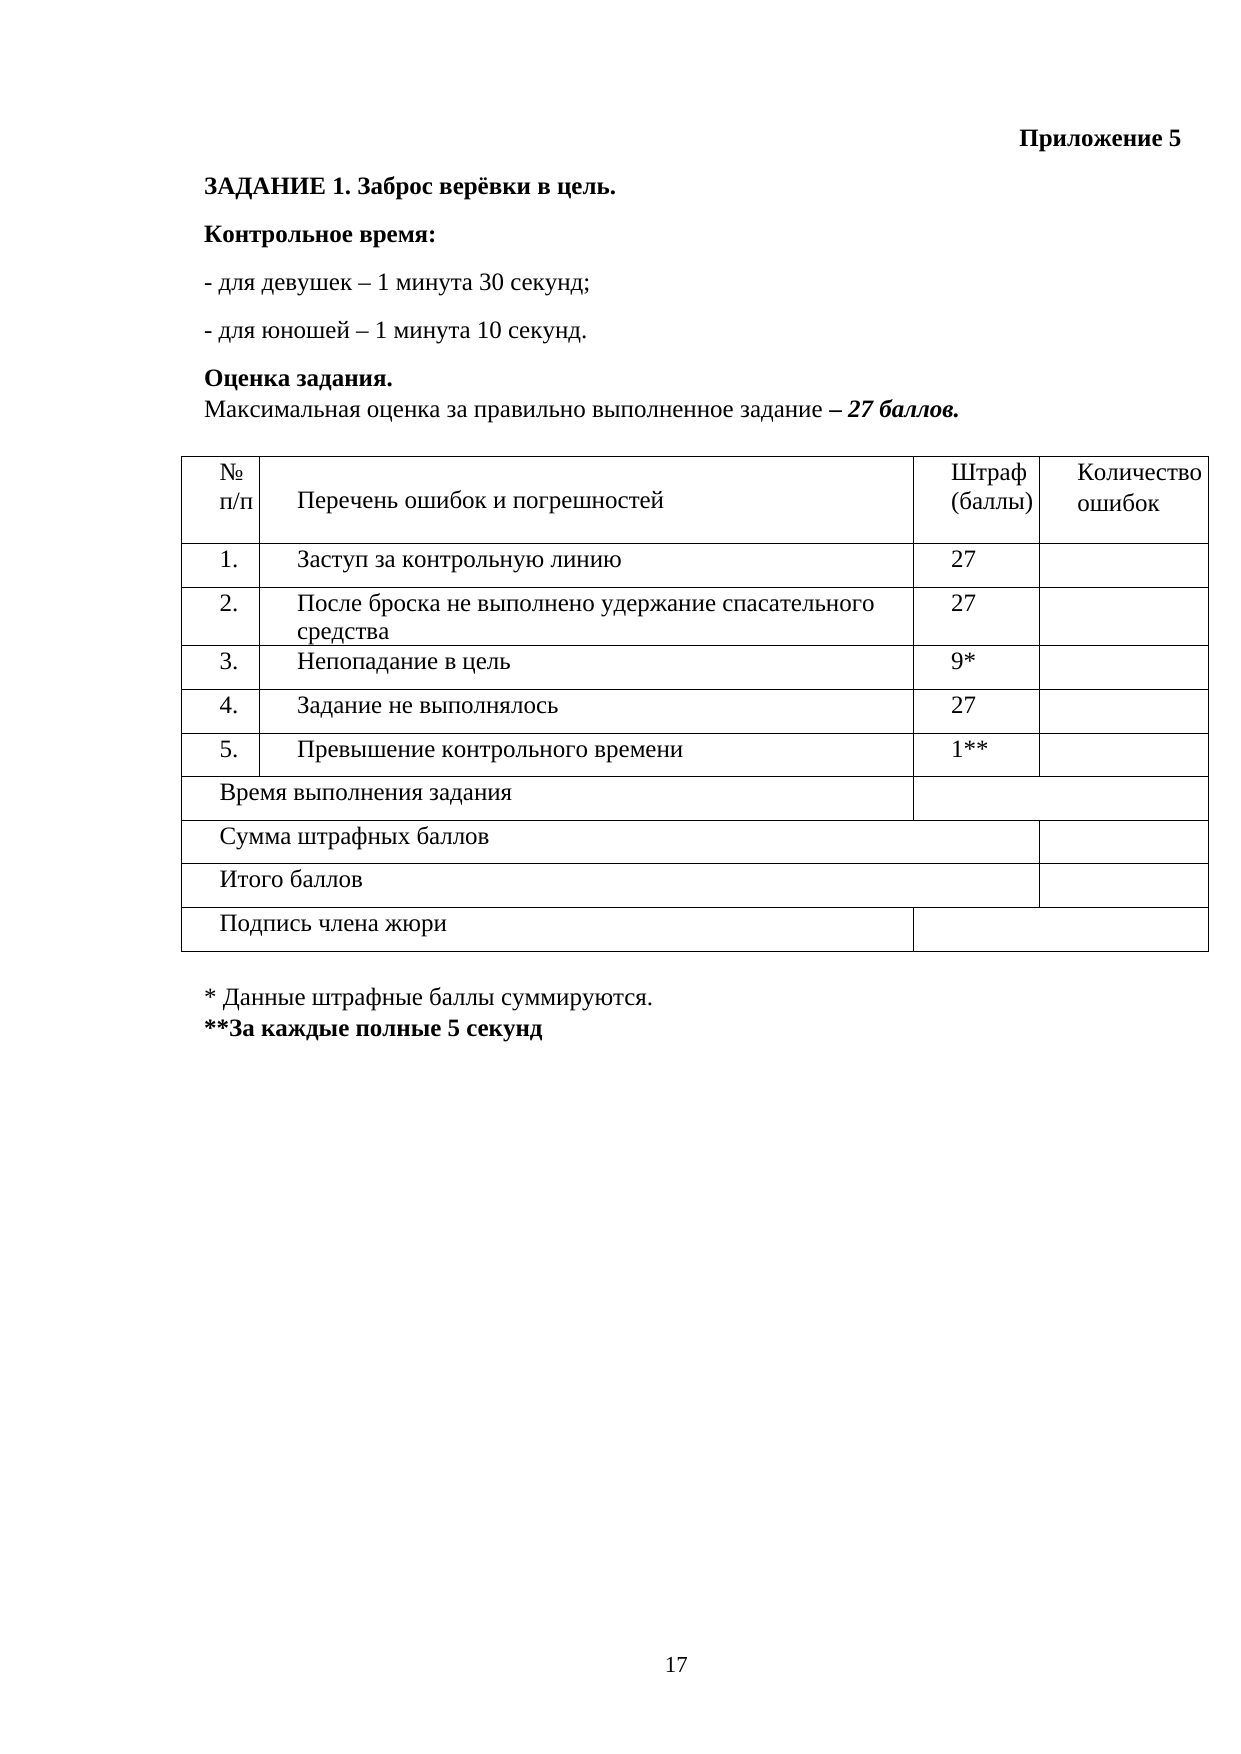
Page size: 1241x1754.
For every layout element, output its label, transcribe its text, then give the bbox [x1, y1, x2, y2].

text Максимальная оценка за правильно выполненное задание – 27 баллов. [204, 394, 1181, 423]
table_cell После броска не выполнено удержание спасательного средства [260, 588, 913, 645]
table_header Перечень ошибок и погрешностей [260, 457, 913, 543]
text Контрольное время: [204, 219, 1181, 247]
table_cell 2. [182, 588, 259, 645]
table_cell [1040, 734, 1208, 776]
text Оценка задания. [204, 363, 1181, 392]
table_cell 4. [182, 690, 259, 732]
table_cell [1040, 864, 1208, 907]
table_cell Подпись члена жюри [182, 908, 913, 951]
text - для юношей – 1 минута 10 секунд. [204, 315, 1181, 343]
table_header № п/п [182, 457, 259, 543]
table_cell [914, 908, 1039, 951]
table_cell 5. [182, 734, 259, 776]
table_cell 9* [914, 646, 1039, 689]
text - для девушек – 1 минута 30 секунд; [204, 267, 1181, 296]
table_header Количество ошибок [1040, 457, 1208, 543]
table_cell 27 [914, 588, 1039, 645]
table_cell Заступ за контрольную линию [260, 544, 913, 586]
table_cell [1040, 690, 1208, 732]
table_cell [914, 777, 1039, 820]
table_cell 27 [914, 544, 1039, 586]
table_cell [1039, 777, 1208, 820]
table_cell [913, 864, 1039, 907]
table_cell 1. [182, 544, 259, 586]
table_cell [1040, 588, 1208, 645]
table_cell Сумма штрафных баллов [182, 821, 913, 863]
table_cell 1** [914, 734, 1039, 776]
text Приложение 5 [204, 123, 1181, 151]
table_cell [1040, 544, 1208, 586]
table_cell 3. [182, 646, 259, 689]
table_cell [1040, 821, 1208, 863]
text **За каждые полные 5 секунд [204, 1013, 1181, 1042]
table_cell 27 [914, 690, 1039, 732]
table_cell [913, 821, 1039, 863]
table_cell Время выполнения задания [182, 777, 913, 820]
text * Данные штрафные баллы суммируются. [204, 982, 1181, 1011]
table_cell Непопадание в цель [260, 646, 913, 689]
table_cell [1040, 646, 1208, 689]
table_cell Задание не выполнялось [260, 690, 913, 732]
table_cell Итого баллов [182, 864, 913, 907]
table_header Штраф (баллы) [914, 457, 1039, 543]
table_cell [1039, 908, 1208, 951]
table_cell Превышение контрольного времени [260, 734, 913, 776]
text ЗАДАНИЕ 1. Заброс верёвки в цель. [204, 171, 1181, 199]
